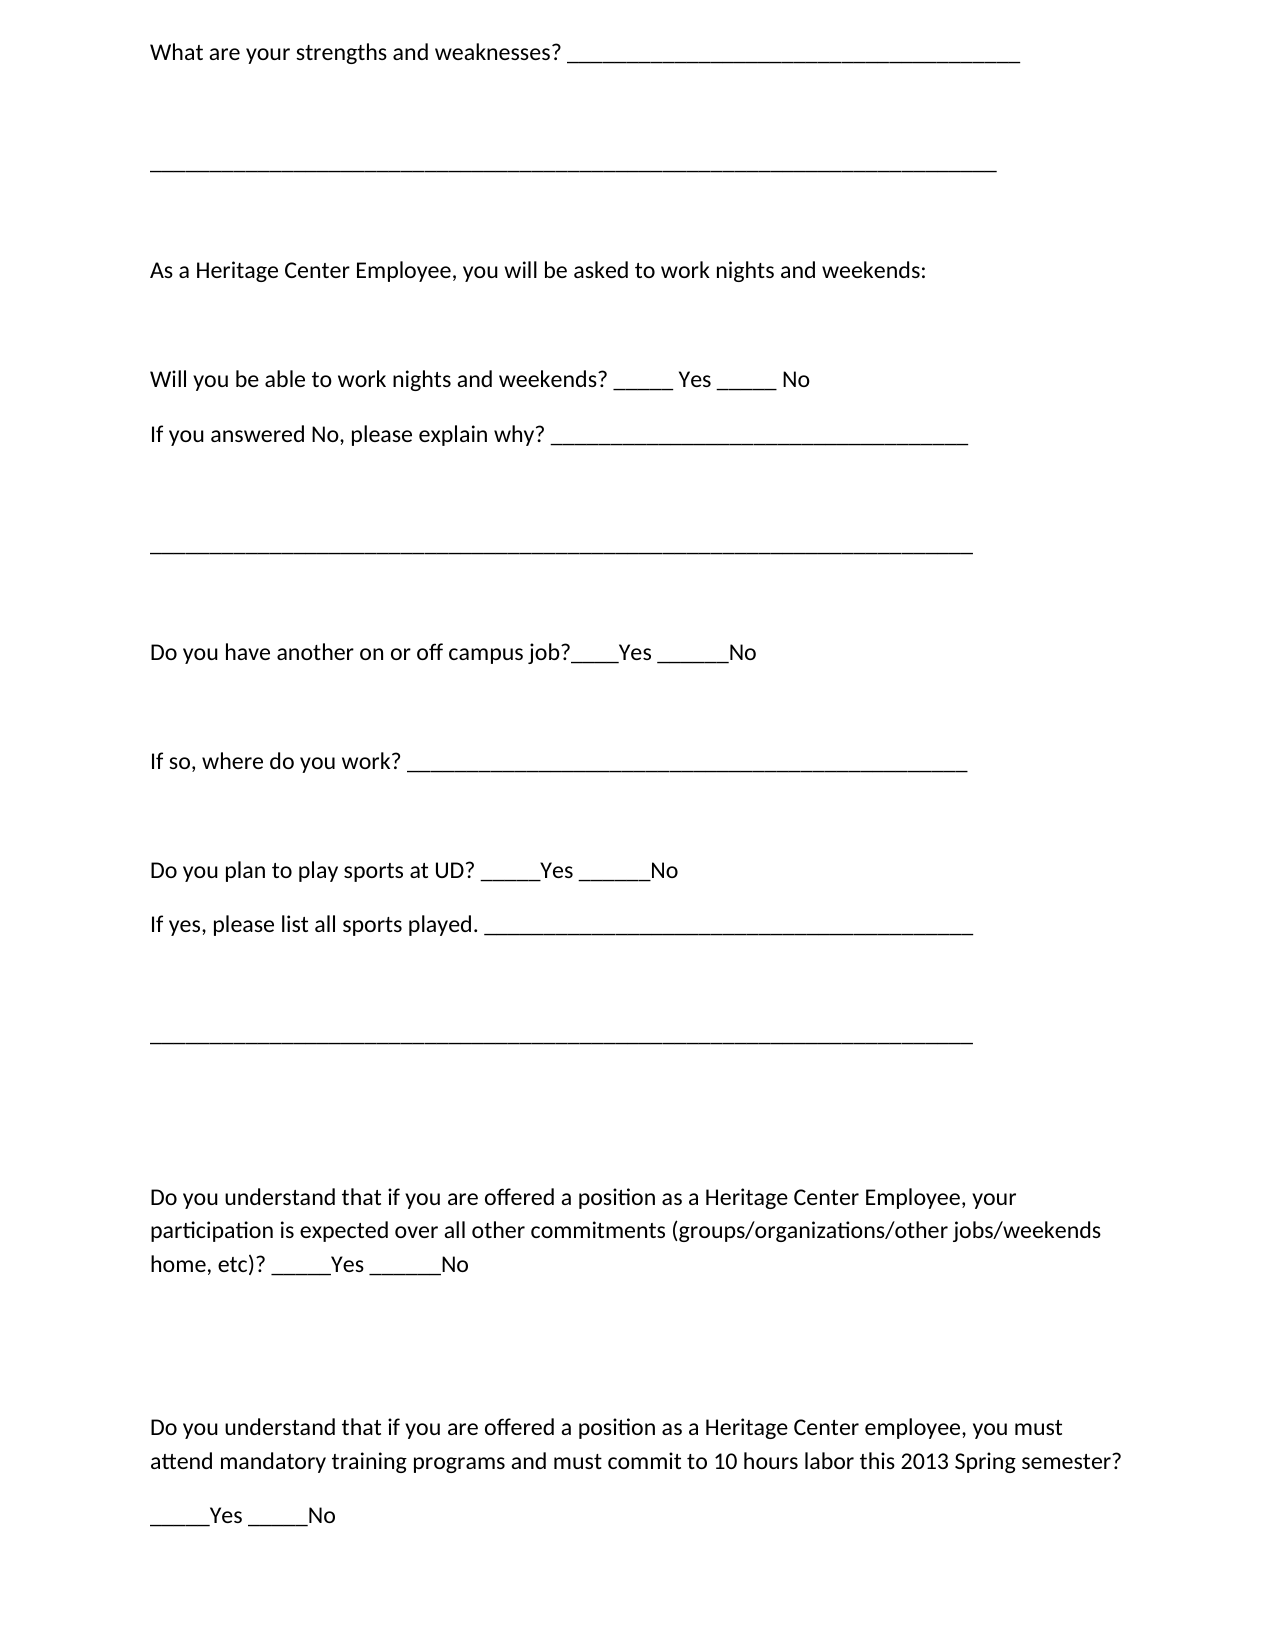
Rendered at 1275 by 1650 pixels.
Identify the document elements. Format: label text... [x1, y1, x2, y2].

text _____________________________________________________________________ [150, 1018, 1125, 1047]
text Do you understand that if you are offered a position as a Heritage Center employee, you must attend mandatory training programs and must commit to 10 hours labor this 2013 Spring semester? [150, 1412, 1125, 1475]
text Will you be able to work nights and weekends? _____ Yes _____ No [150, 364, 1125, 394]
text Do you plan to play sports at UD? _____Yes ______No [150, 855, 1125, 884]
text What are your strengths and weaknesses? ______________________________________ [150, 37, 1125, 67]
text _____Yes _____No [150, 1500, 1125, 1530]
text As a Heritage Center Employee, you will be asked to work nights and weekends: [150, 255, 1125, 285]
text Do you have another on or off campus job?____Yes ______No [150, 637, 1125, 666]
text If so, where do you work? _______________________________________________ [150, 746, 1125, 775]
text _____________________________________________________________________ [150, 528, 1125, 557]
text Do you understand that if you are offered a position as a Heritage Center Employee, your participation is expected over all other commitments (groups/organizations/other jobs/weekends home, etc)? _____Yes ______No [150, 1182, 1125, 1278]
text If you answered No, please explain why? ___________________________________ [150, 419, 1125, 448]
text If yes, please list all sports played. _________________________________________ [150, 909, 1125, 938]
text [150, 146, 1125, 176]
